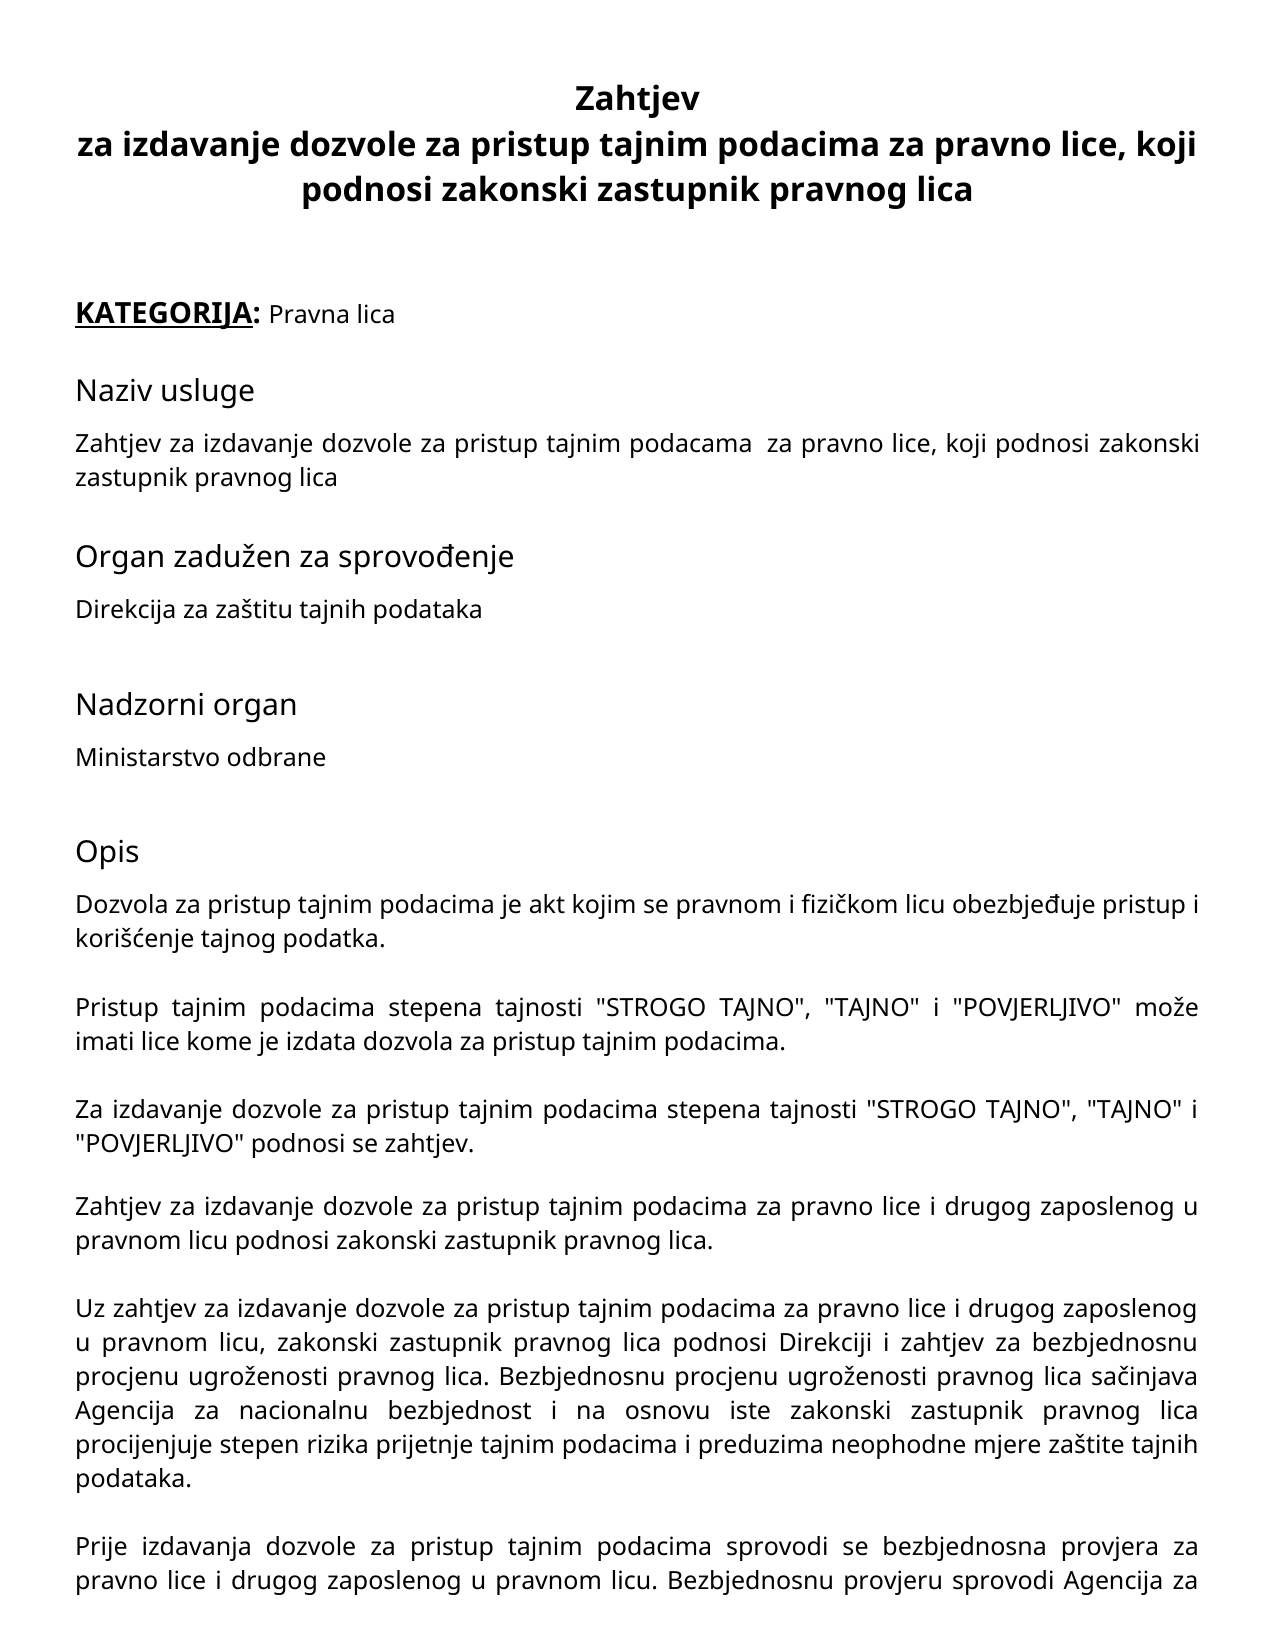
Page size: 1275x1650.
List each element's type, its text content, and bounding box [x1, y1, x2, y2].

text Ministarstvo odbrane [75, 739, 1200, 773]
text KATEGORIJA: Pravna lica [75, 292, 1200, 332]
text Opis [75, 830, 1200, 871]
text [75, 1529, 1200, 1597]
text Zahtjev za izdavanje dozvole za pristup tajnim podacima za pravno lice i drugog zaposlenog u pravnom licu podnosi zakonski zastupnik pravnog lica. [75, 1188, 1200, 1256]
text Direkcija za zaštitu tajnih podataka [75, 592, 1200, 626]
text Uz zahtjev za izdavanje dozvole za pristup tajnim podacima za pravno lice i drugog zaposlenog u pravnom licu, zakonski zastupnik pravnog lica podnosi Direkciji i zahtjev za bezbjednosnu procjenu ugroženosti pravnog lica. Bezbjednosnu procjenu ugroženosti pravnog lica sačinjava Agencija za nacionalnu bezbjednost i na osnovu iste zakonski zastupnik pravnog lica procijenjuje stepen rizika prijetnje tajnim podacima i preduzima neophodne mjere zaštite tajnih podataka. [75, 1290, 1200, 1495]
text Zahtjev za izdavanje dozvole za pristup tajnim podacama za pravno lice, koji podnosi zakonski zastupnik pravnog lica [75, 426, 1200, 494]
text Zahtjev [75, 75, 1200, 120]
text Organ zadužen za sprovođenje [75, 535, 1200, 576]
text Dozvola za pristup tajnim podacima je akt kojim se pravnom i fizičkom licu obezbjeđuje pristup i korišćenje tajnog podatka. [75, 887, 1200, 955]
text Pristup tajnim podacima stepena tajnosti "STROGO TAJNO", "TAJNO" i "POVJERLJIVO" može imati lice kome je izdata dozvola za pristup tajnim podacima. [75, 989, 1200, 1057]
text Za izdavanje dozvole za pristup tajnim podacima stepena tajnosti "STROGO TAJNO", "TAJNO" i "POVJERLJIVO" podnosi se zahtjev. [75, 1091, 1200, 1159]
text Naziv usluge [75, 369, 1200, 410]
text Nadzorni organ [75, 683, 1200, 724]
text za izdavanje dozvole za pristup tajnim podacima za pravno lice, koji podnosi zakonski zastupnik pravnog lica [75, 120, 1200, 211]
